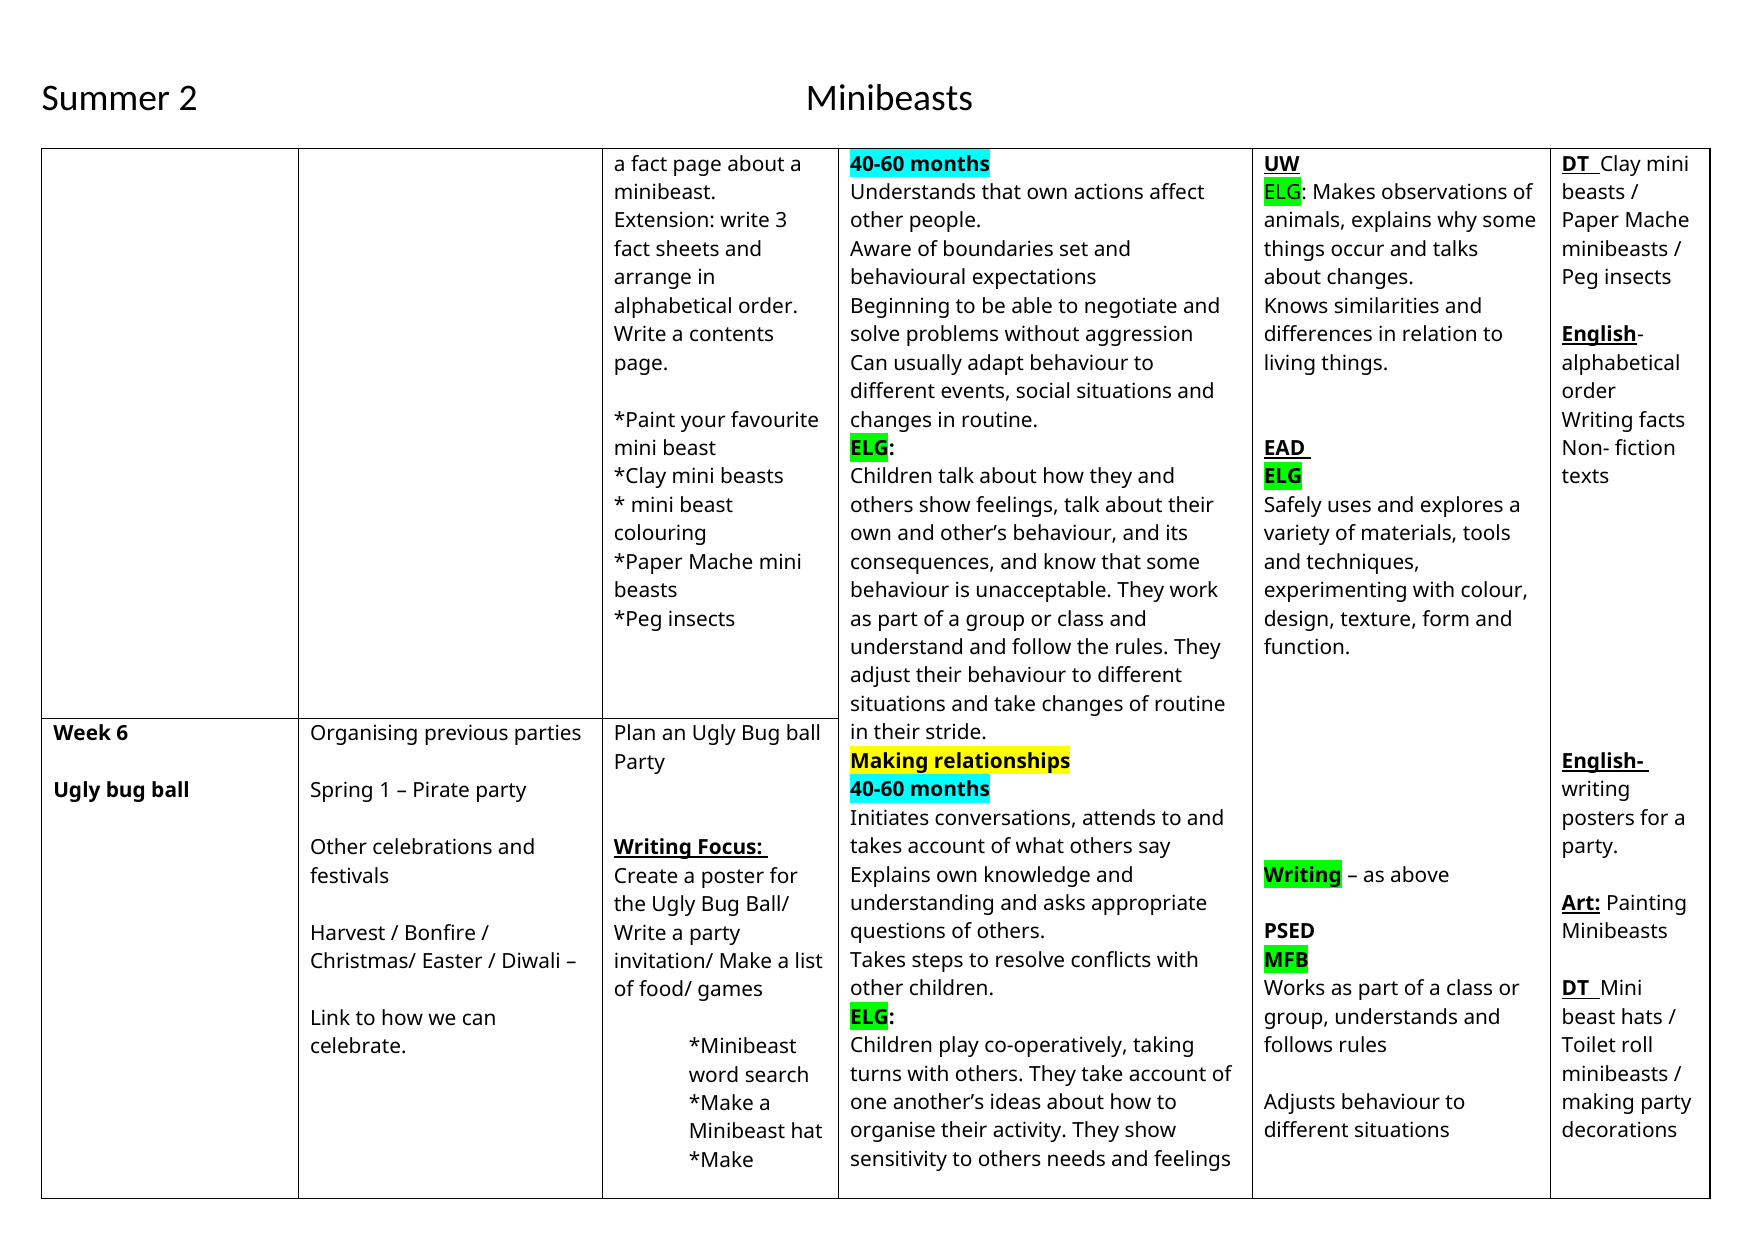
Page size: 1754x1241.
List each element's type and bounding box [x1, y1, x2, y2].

table_cell [603, 149, 838, 717]
table_cell [42, 149, 298, 717]
table_cell [299, 149, 602, 717]
table_cell [299, 719, 602, 1198]
table_cell [42, 719, 298, 1198]
table_cell [603, 719, 838, 1198]
